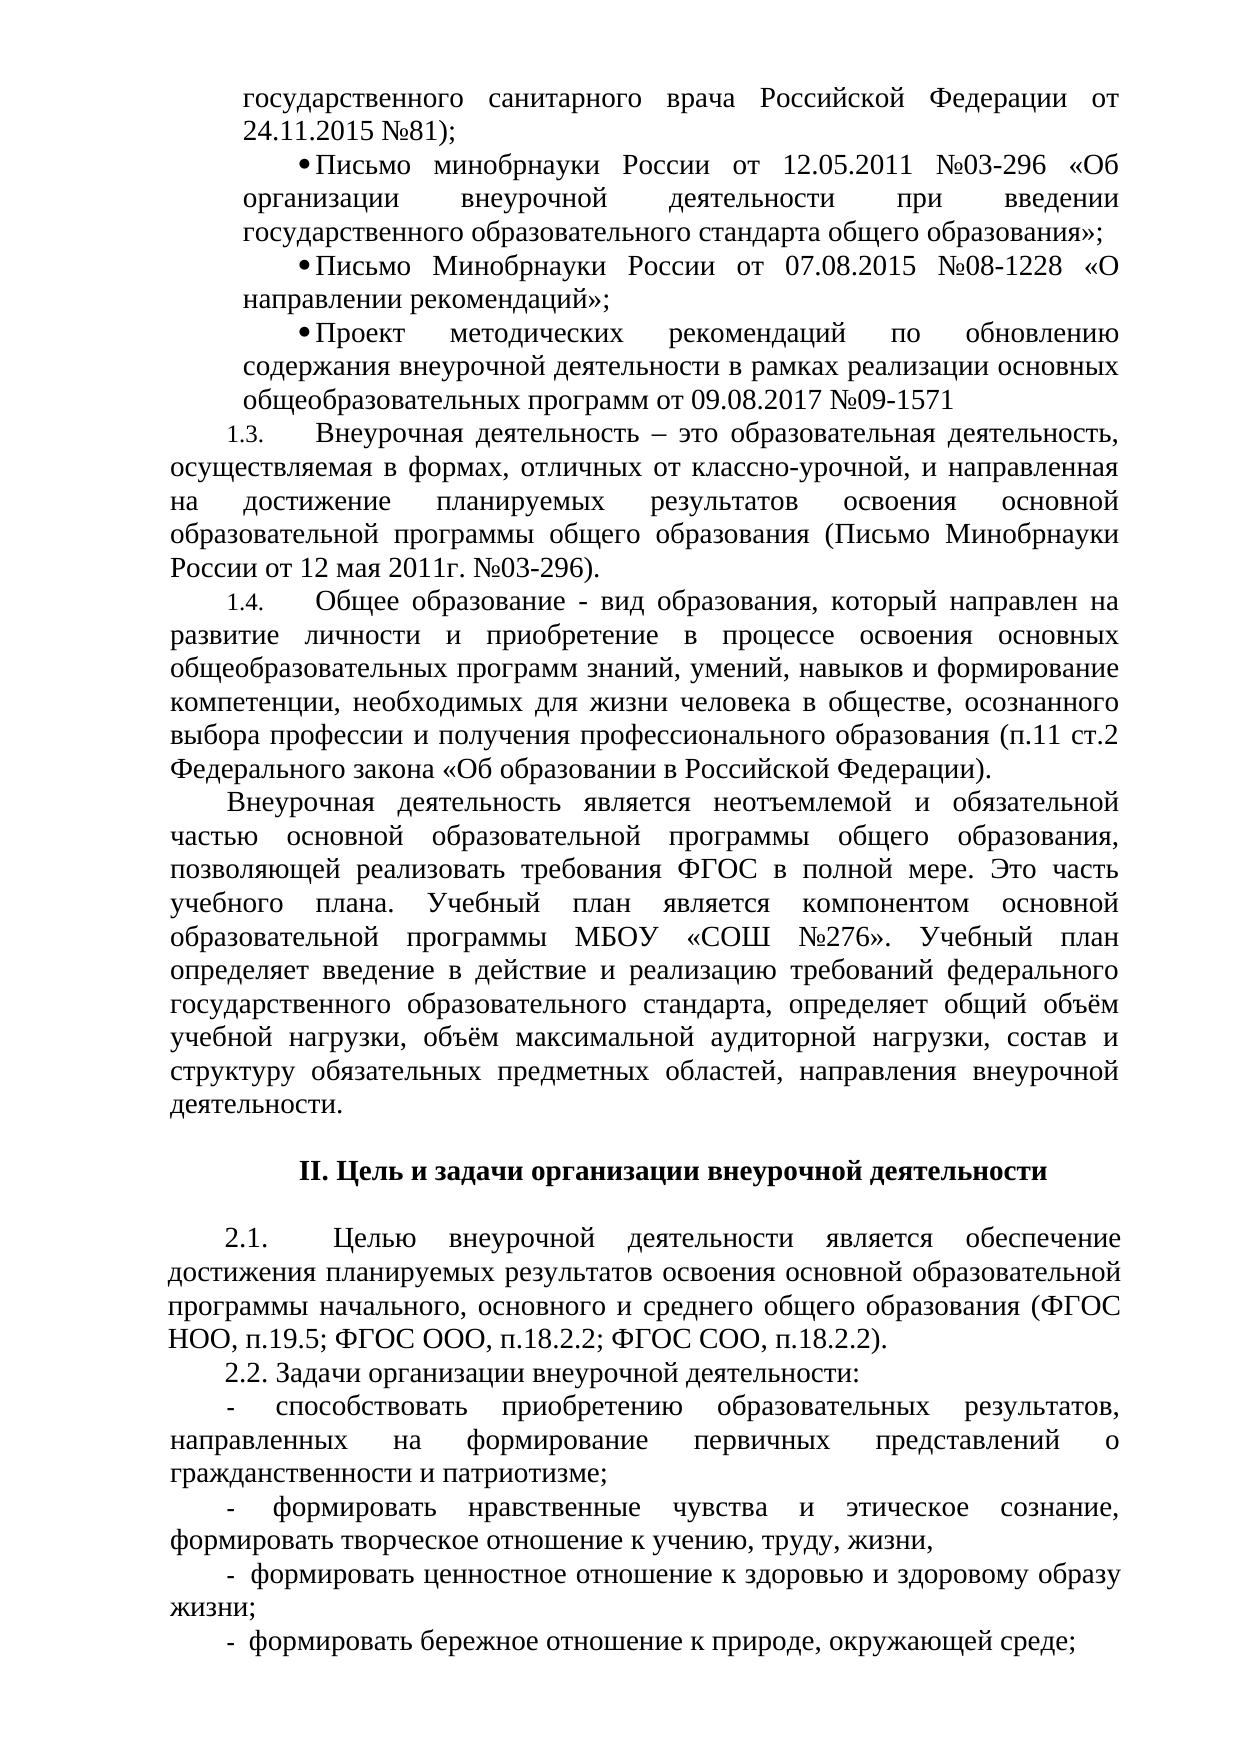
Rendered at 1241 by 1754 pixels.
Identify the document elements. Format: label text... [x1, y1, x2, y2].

text 2.2. Задачи организации внеурочной деятельности: [168, 1355, 1122, 1388]
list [243, 80, 1120, 147]
list Внеурочная деятельность – это образовательная деятельность, осуществляемая в формах, отличных от классно-урочной, и направленная на достижение планируемых результатов освоения основной образовательной программы общего образования (Письмо Минобрнауки России от 12 мая 2011г. №03-296). [170, 416, 1120, 583]
list Письмо Минобрнауки России от 07.08.2015 №08-1228 «О направлении рекомендаций»; [243, 248, 1120, 315]
list Письмо минобрнауки России от 12.05.2011 №03-296 «Об организации внеурочной деятельности при введении государственного образовательного стандарта общего образования»; [243, 147, 1120, 248]
list способствовать приобретению образовательных результатов, направленных на формирование первичных представлений о гражданственности и патриотизме; [170, 1388, 1120, 1489]
list формировать ценностное отношение к здоровью и здоровому образу жизни; [170, 1556, 1122, 1623]
list формировать бережное отношение к природе, окружающей среде; [170, 1623, 1122, 1657]
text II. Цель и задачи организации внеурочной деятельности [168, 1153, 1122, 1187]
list Общее образование - вид образования, который направлен на развитие личности и приобретение в процессе освоения основных общеобразовательных программ знаний, умений, навыков и формирование компетенции, необходимых для жизни человека в обществе, осознанного выбора профессии и получения профессионального образования (п.11 ст.2 Федерального закона «Об образовании в Российской Федерации). [170, 583, 1120, 784]
text 2.1. Целью внеурочной деятельности является обеспечение достижения планируемых результатов освоения основной образовательной программы начального, основного и среднего общего образования (ФГОС НОО, п.19.5; ФГОС ООО, п.18.2.2; ФГОС СОО, п.18.2.2). [168, 1221, 1122, 1355]
text Внеурочная деятельность является неотъемлемой и обязательной частью основной образовательной программы общего образования, позволяющей реализовать требования ФГОС в полной мере. Это часть учебного плана. Учебный план является компонентом основной образовательной программы МБОУ «СОШ №276». Учебный план определяет введение в действие и реализацию требований федерального государственного образовательного стандарта, определяет общий объём учебной нагрузки, объём максимальной аудиторной нагрузки, состав и структуру обязательных предметных областей, направления внеурочной деятельности. [170, 784, 1120, 1120]
list Проект методических рекомендаций по обновлению содержания внеурочной деятельности в рамках реализации основных общеобразовательных программ от 09.08.2017 №09-1571 [243, 315, 1120, 416]
list формировать нравственные чувства и этическое сознание, формировать творческое отношение к учению, труду, жизни, [170, 1489, 1120, 1556]
